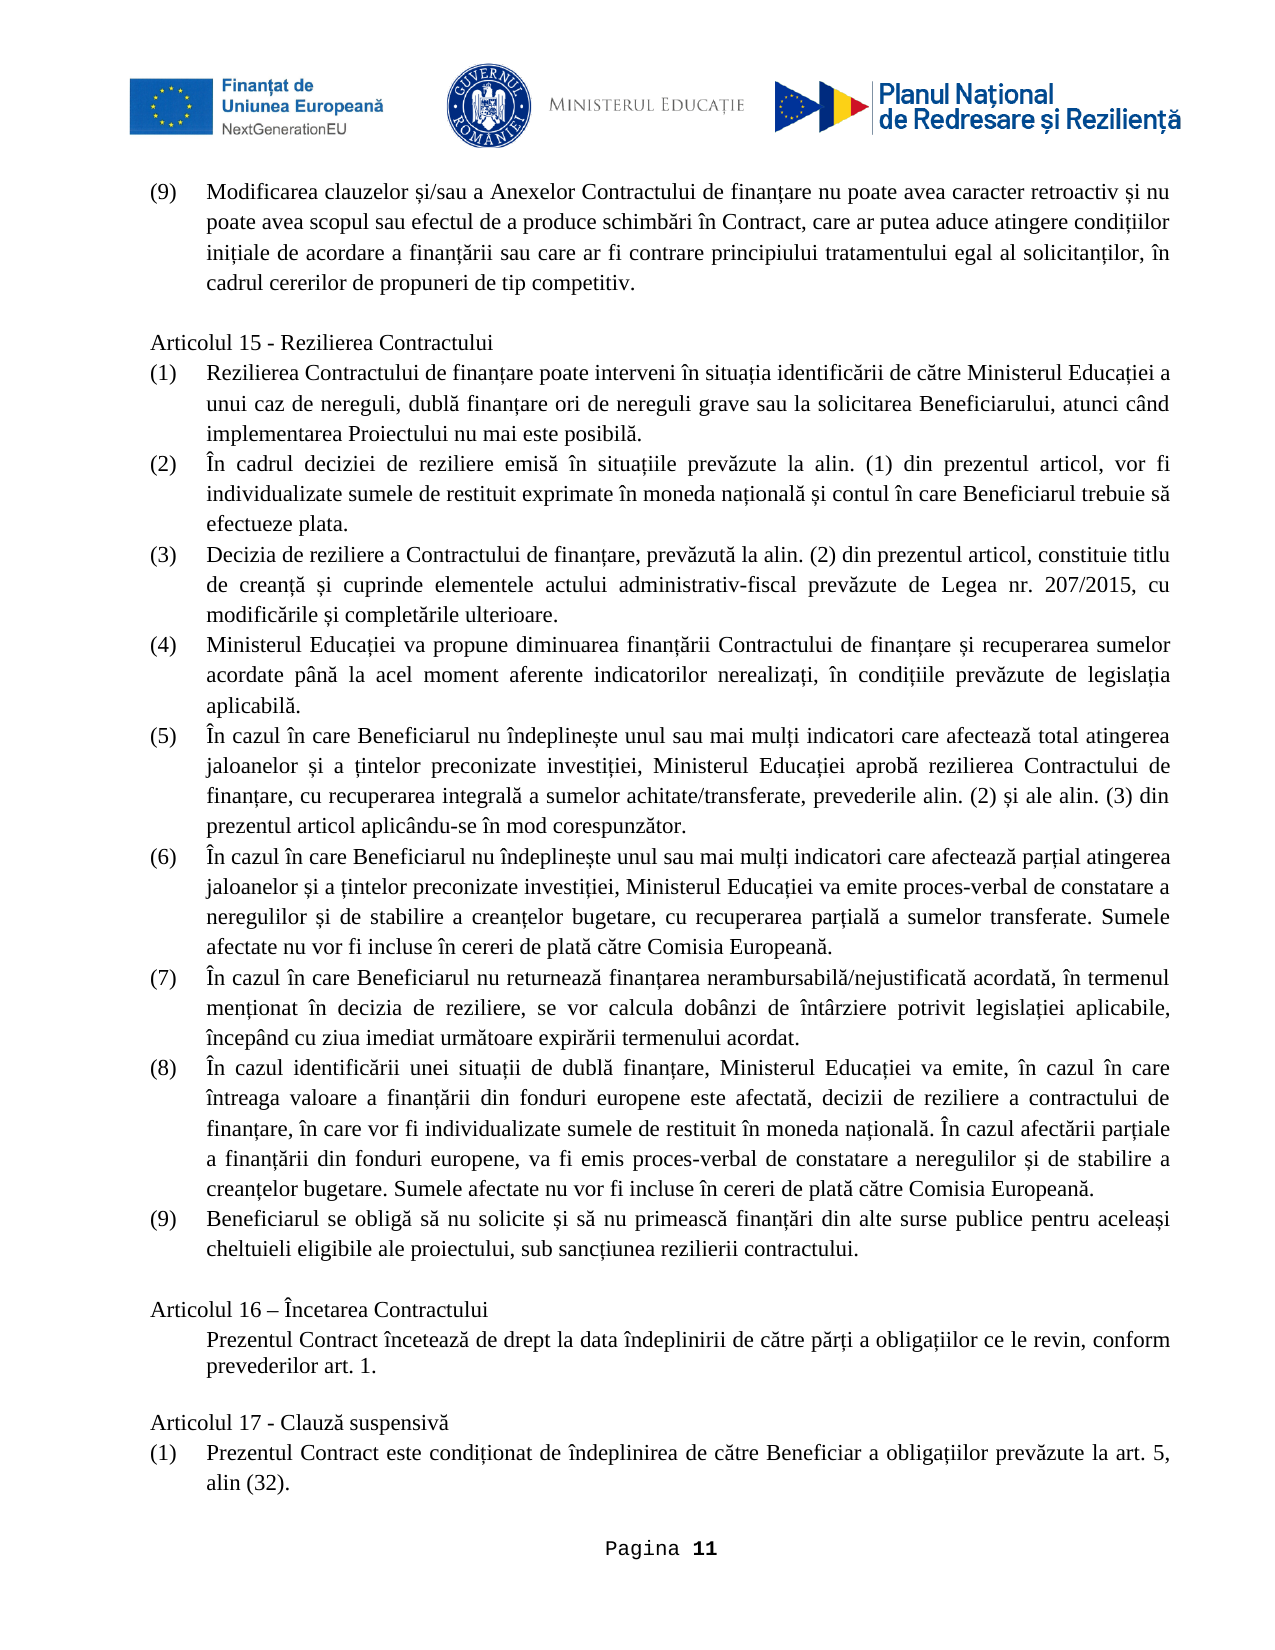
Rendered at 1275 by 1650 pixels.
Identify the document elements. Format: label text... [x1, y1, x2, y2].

list Ministerul Educației va propune diminuarea finanțării Contractului de finanțare și recuperarea sumelor acordate până la acel moment aferente indicatorilor nerealizați, în condițiile prevăzute de legislația aplicabilă. [150, 631, 1172, 718]
list Modificarea clauzelor și/sau a Anexelor Contractului de finanțare nu poate avea caracter retroactiv și nu poate avea scopul sau efectul de a produce schimbări în Contract, care ar putea aduce atingere condițiilor inițiale de acordare a finanțării sau care ar fi contrare principiului tratamentului egal al solicitanților, în cadrul cererilor de propuneri de tip competitiv. [150, 178, 1172, 295]
list Rezilierea Contractului de finanțare poate interveni în situația identificării de către Ministerul Educației a unui caz de nereguli, dublă finanțare ori de nereguli grave sau la solicitarea Beneficiarului, atunci când implementarea Proiectului nu mai este posibilă. [150, 359, 1172, 446]
picture [445, 62, 746, 148]
list În cadrul deciziei de reziliere emisă în situațiile prevăzute la alin. (1) din prezentul articol, vor fi individualizate sumele de restituit exprimate în moneda națională și contul în care Beneficiarul trebuie să efectueze plata. [150, 450, 1172, 537]
picture [127, 67, 384, 140]
list Decizia de reziliere a Contractului de finanțare, prevăzută la alin. (2) din prezentul articol, constituie titlu de creanță și cuprinde elementele actului administrativ-fiscal prevăzute de Legea nr. 207/2015, cu modificările și completările ulterioare. [150, 541, 1172, 627]
list Prezentul Contract este condiționat de îndeplinirea de către Beneficiar a obligațiilor prevăzute la art. 5, alin (32). [150, 1439, 1172, 1496]
list În cazul identificării unei situații de dublă finanțare, Ministerul Educației va emite, în cazul în care întreaga valoare a finanțării din fonduri europene este afectată, decizii de reziliere a contractului de finanțare, în care vor fi individualizate sumele de restituit în moneda națională. În cazul afectării parțiale a finanțării din fonduri europene, va fi emis proces-verbal de constatare a neregulilor și de stabilire a creanțelor bugetare. Sumele afectate nu vor fi incluse în cereri de plată către Comisia Europeană. [150, 1054, 1172, 1201]
list În cazul în care Beneficiarul nu îndeplinește unul sau mai mulți indicatori care afectează total atingerea jaloanelor și a țintelor preconizate investiției, Ministerul Educației aprobă rezilierea Contractului de finanțare, cu recuperarea integrală a sumelor achitate/transferate, prevederile alin. (2) și ale alin. (3) din prezentul articol aplicându-se în mod corespunzător. [150, 722, 1172, 839]
picture [768, 74, 1185, 140]
text Articolul 16 – Încetarea Contractului [150, 1296, 1172, 1322]
list Beneficiarul se obligă să nu solicite și să nu primească finanțări din alte surse publice pentru aceleași cheltuieli eligibile ale proiectului, sub sancțiunea rezilierii contractului. [150, 1205, 1172, 1262]
text Prezentul Contract încetează de drept la data îndeplinirii de către părți a obligațiilor ce le revin, conform prevederilor art. 1. [206, 1326, 1172, 1379]
text Articolul 15 - Rezilierea Contractului [150, 329, 1172, 356]
text Articolul 17 - Clauză suspensivă [150, 1409, 1172, 1435]
list În cazul în care Beneficiarul nu îndeplinește unul sau mai mulți indicatori care afectează parțial atingerea jaloanelor și a țintelor preconizate investiției, Ministerul Educației va emite proces-verbal de constatare a neregulilor și de stabilire a creanțelor bugetare, cu recuperarea parțială a sumelor transferate. Sumele afectate nu vor fi incluse în cereri de plată către Comisia Europeană. [150, 843, 1172, 960]
list În cazul în care Beneficiarul nu returnează finanțarea nerambursabilă/nejustificată acordată, în termenul menționat în decizia de reziliere, se vor calcula dobânzi de întârziere potrivit legislației aplicabile, începând cu ziua imediat următoare expirării termenului acordat. [150, 963, 1172, 1050]
